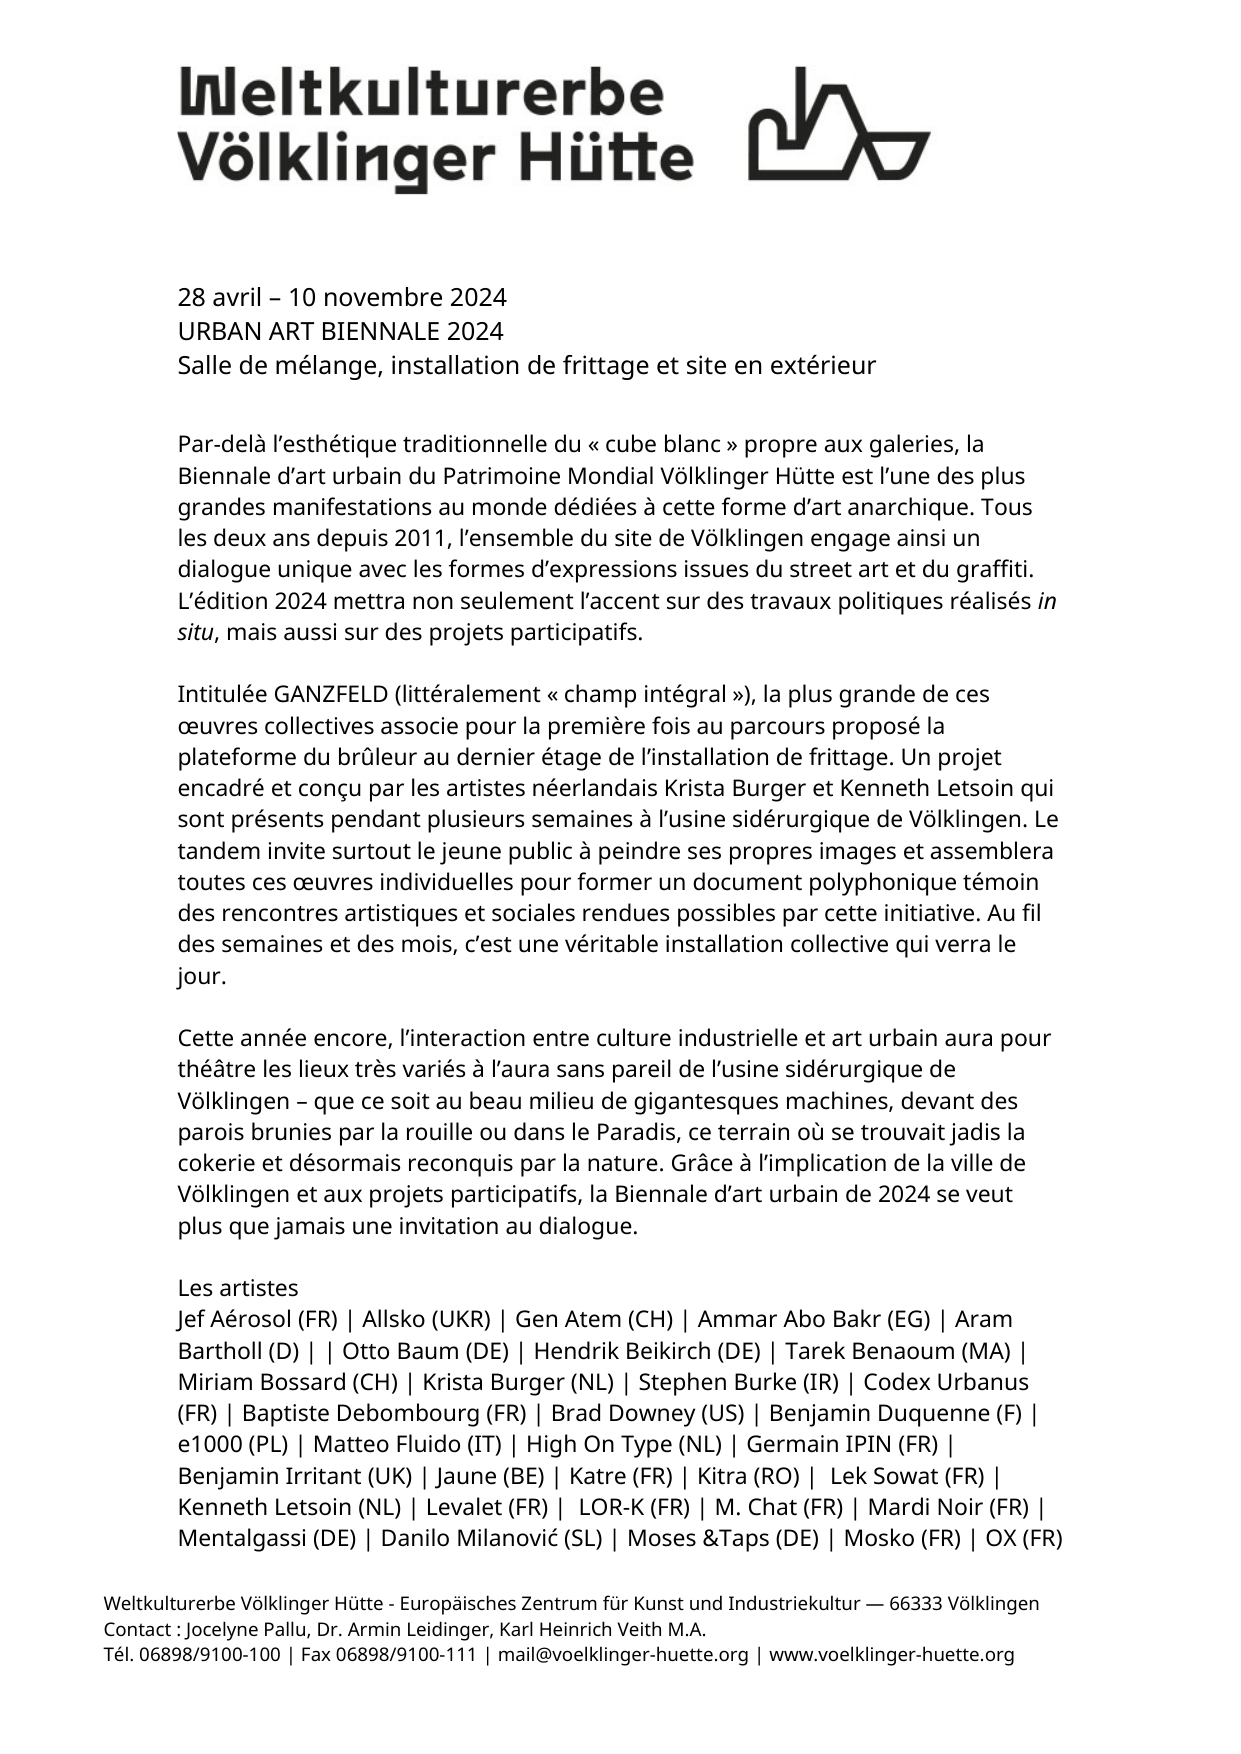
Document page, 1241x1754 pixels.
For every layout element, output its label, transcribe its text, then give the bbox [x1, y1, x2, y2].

text Salle de mélange, installation de frittage et site en extérieur [177, 348, 1063, 382]
text 28 avril – 10 novembre 2024 [177, 279, 1063, 314]
text Par-delà l’esthétique traditionnelle du « cube blanc » propre aux galeries, la Biennale d’art urbain du Patrimoine Mondial Völklinger Hütte est l’une des plus grandes manifestations au monde dédiées à cette forme d’art anarchique. Tous les deux ans depuis 2011, l’ensemble du site de Völklingen engage ainsi un dialogue unique avec les formes d’expressions issues du street art et du graffiti. L’édition 2024 mettra non seulement l’accent sur des travaux politiques réalisés in situ, mais aussi sur des projets participatifs. [177, 428, 1063, 647]
text URBAN ART BIENNALE 2024 [177, 314, 1063, 348]
text Les artistes [177, 1272, 1063, 1303]
text Cette année encore, l’interaction entre culture industrielle et art urbain aura pour théâtre les lieux très variés à l’aura sans pareil de l’usine sidérurgique de Völklingen – que ce soit au beau milieu de gigantesques machines, devant des parois brunies par la rouille ou dans le Paradis, ce terrain où se trouvait jadis la cokerie et désormais reconquis par la nature. Grâce à l’implication de la ville de Völklingen et aux projets participatifs, la Biennale d’art urbain de 2024 se veut plus que jamais une invitation au dialogue. [177, 1022, 1063, 1241]
text Intitulée GANZFELD (littéralement « champ intégral »), la plus grande de ces œuvres collectives associe pour la première fois au parcours proposé la plateforme du brûleur au dernier étage de l’installation de frittage. Un projet encadré et conçu par les artistes néerlandais Krista Burger et Kenneth Letsoin qui sont présents pendant plusieurs semaines à l’usine sidérurgique de Völklingen. Le tandem invite surtout le jeune public à peindre ses propres images et assemblera toutes ces œuvres individuelles pour former un document polyphonique témoin des rencontres artistiques et sociales rendues possibles par cette initiative. Au fil des semaines et des mois, c’est une véritable installation collective qui verra le jour. [177, 678, 1063, 991]
picture [177, 44, 1064, 212]
